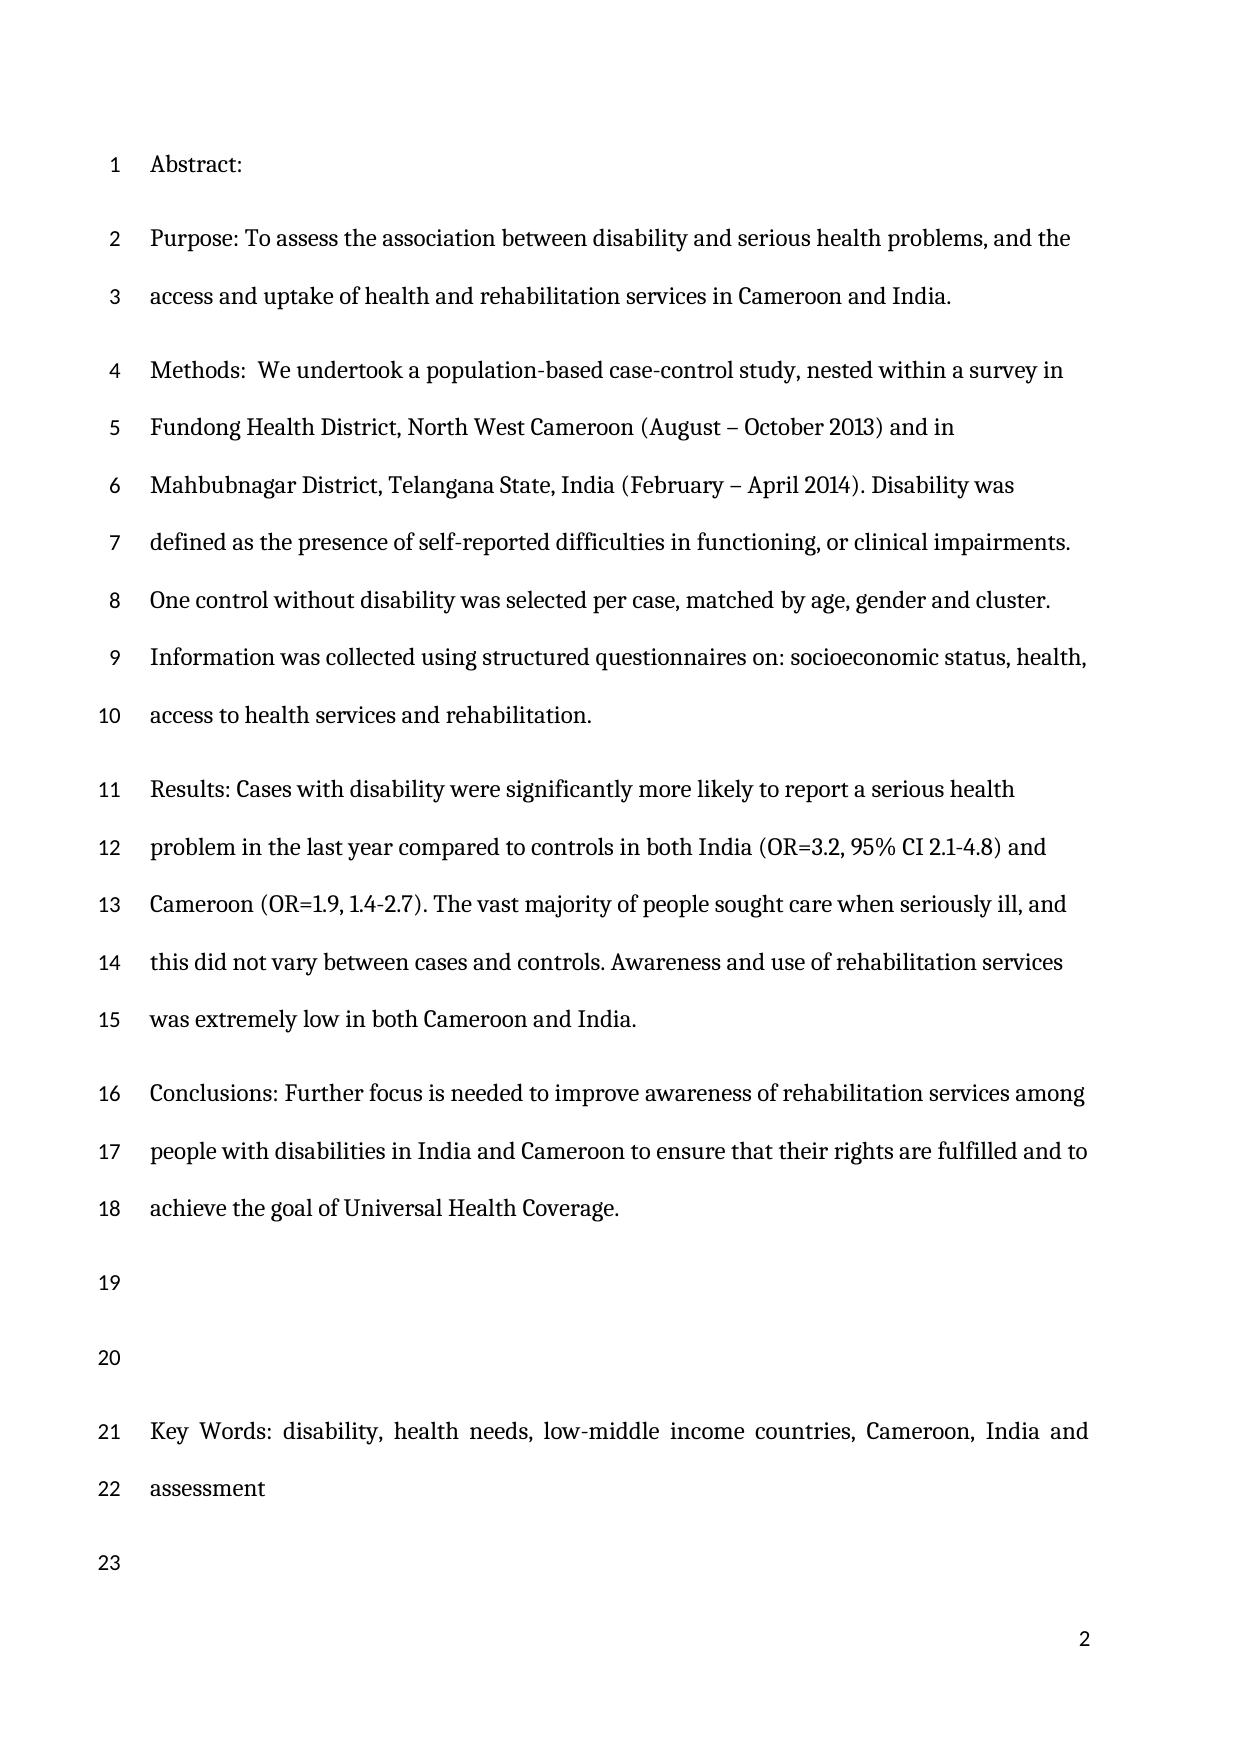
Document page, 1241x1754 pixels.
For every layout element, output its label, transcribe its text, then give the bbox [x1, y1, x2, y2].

text Results: Cases with disability were significantly more likely to report a serious health problem in the last year compared to controls in both India (OR=3.2, 95% CI 2.1-4.8) and Cameroon (OR=1.9, 1.4-2.7). The vast majority of people sought care when seriously ill, and this did not vary between cases and controls. Awareness and use of rehabilitation services was extremely low in both Cameroon and India. [150, 775, 1090, 1034]
text Key Words: disability, health needs, low-middle income countries, Cameroon, India and assessment [150, 1417, 1090, 1503]
text Purpose: To assess the association between disability and serious health problems, and the access and uptake of health and rehabilitation services in Cameroon and India. [150, 224, 1090, 310]
text Conclusions: Further focus is needed to improve awareness of rehabilitation services among people with disabilities in India and Cameroon to ensure that their rights are fulfilled and to achieve the goal of Universal Health Coverage. [150, 1079, 1090, 1223]
text Methods: We undertook a population-based case-control study, nested within a survey in Fundong Health District, North West Cameroon (August – October 2013) and in Mahbubnagar District, Telangana State, India (February – April 2014). Disability was defined as the presence of self-reported difficulties in functioning, or clinical impairments. One control without disability was selected per case, matched by age, gender and cluster. Information was collected using structured questionnaires on: socioeconomic status, health, access to health services and rehabilitation. [150, 356, 1090, 729]
text Abstract: [150, 150, 1090, 179]
